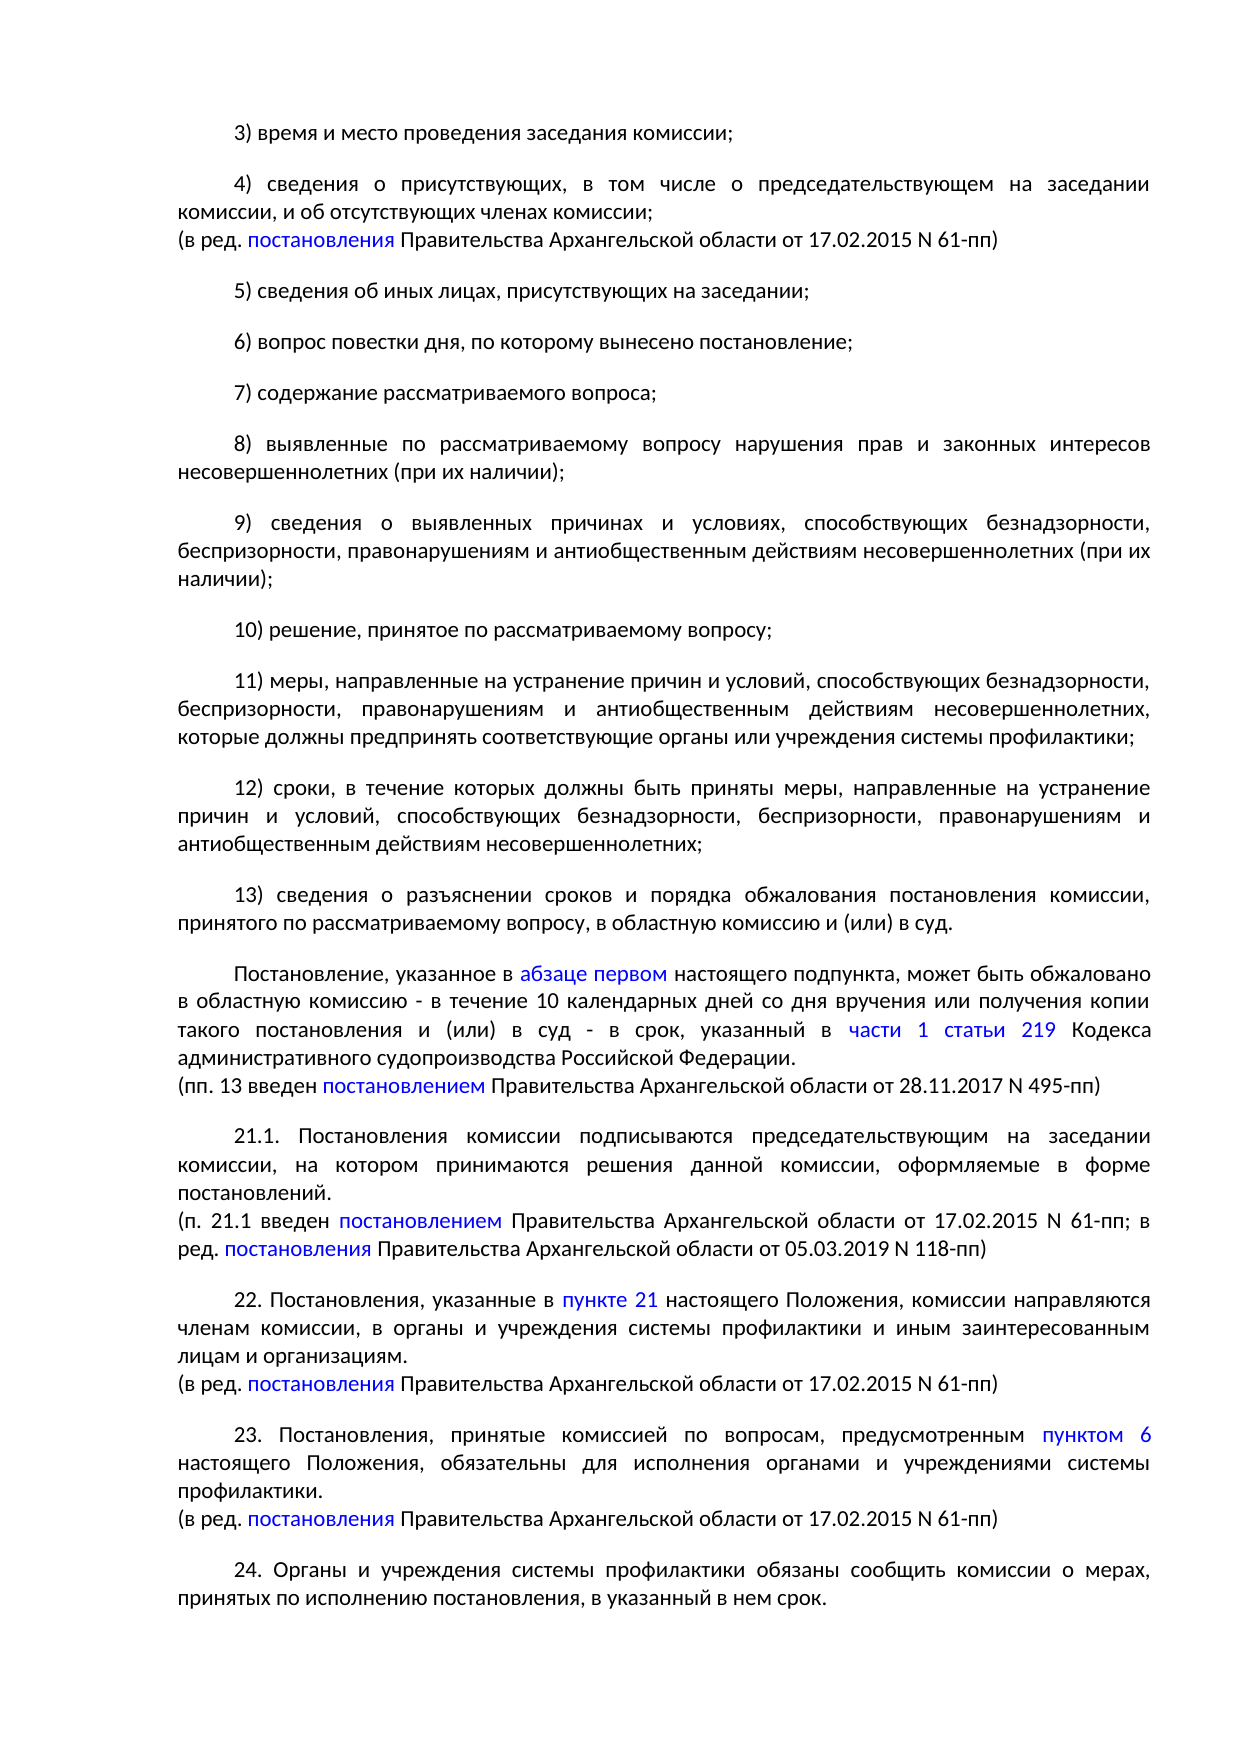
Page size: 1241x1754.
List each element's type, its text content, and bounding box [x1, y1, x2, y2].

text 4) сведения о присутствующих, в том числе о председательствующем на заседании комиссии, и об отсутствующих членах комиссии; [177, 169, 1152, 225]
text 3) время и место проведения заседания комиссии; [177, 118, 1152, 146]
text 10) решение, принятое по рассматриваемому вопросу; [177, 615, 1152, 643]
text (пп. 13 введен постановлением Правительства Архангельской области от 28.11.2017 N 495-пп) [177, 1071, 1152, 1099]
text 23. Постановления, принятые комиссией по вопросам, предусмотренным пунктом 6 настоящего Положения, обязательны для исполнения органами и учреждениями системы профилактики. [177, 1420, 1152, 1504]
text 13) сведения о разъяснении сроков и порядка обжалования постановления комиссии, принятого по рассматриваемому вопросу, в областную комиссию и (или) в суд. [177, 880, 1152, 936]
text 6) вопрос повестки дня, по которому вынесено постановление; [177, 327, 1152, 355]
text (в ред. постановления Правительства Архангельской области от 17.02.2015 N 61-пп) [177, 1369, 1152, 1397]
text (в ред. постановления Правительства Архангельской области от 17.02.2015 N 61-пп) [177, 1504, 1152, 1532]
text 22. Постановления, указанные в пункте 21 настоящего Положения, комиссии направляются членам комиссии, в органы и учреждения системы профилактики и иным заинтересованным лицам и организациям. [177, 1285, 1152, 1369]
text (в ред. постановления Правительства Архангельской области от 17.02.2015 N 61-пп) [177, 225, 1152, 253]
text 24. Органы и учреждения системы профилактики обязаны сообщить комиссии о мерах, принятых по исполнению постановления, в указанный в нем срок. [177, 1555, 1152, 1611]
text 7) содержание рассматриваемого вопроса; [177, 378, 1152, 406]
text (п. 21.1 введен постановлением Правительства Архангельской области от 17.02.2015 N 61-пп; в ред. постановления Правительства Архангельской области от 05.03.2019 N 118-пп) [177, 1206, 1152, 1262]
text Постановление, указанное в абзаце первом настоящего подпункта, может быть обжаловано в областную комиссию - в течение 10 календарных дней со дня вручения или получения копии такого постановления и (или) в суд - в срок, указанный в части 1 статьи 219 Кодекса административного судопроизводства Российской Федерации. [177, 959, 1152, 1071]
text 12) сроки, в течение которых должны быть приняты меры, направленные на устранение причин и условий, способствующих безнадзорности, беспризорности, правонарушениям и антиобщественным действиям несовершеннолетних; [177, 773, 1152, 857]
text 21.1. Постановления комиссии подписываются председательствующим на заседании комиссии, на котором принимаются решения данной комиссии, оформляемые в форме постановлений. [177, 1122, 1152, 1206]
text 8) выявленные по рассматриваемому вопросу нарушения прав и законных интересов несовершеннолетних (при их наличии); [177, 429, 1152, 485]
text 5) сведения об иных лицах, присутствующих на заседании; [177, 276, 1152, 304]
text 9) сведения о выявленных причинах и условиях, способствующих безнадзорности, беспризорности, правонарушениям и антиобщественным действиям несовершеннолетних (при их наличии); [177, 508, 1152, 592]
text 11) меры, направленные на устранение причин и условий, способствующих безнадзорности, беспризорности, правонарушениям и антиобщественным действиям несовершеннолетних, которые должны предпринять соответствующие органы или учреждения системы профилактики; [177, 666, 1152, 750]
